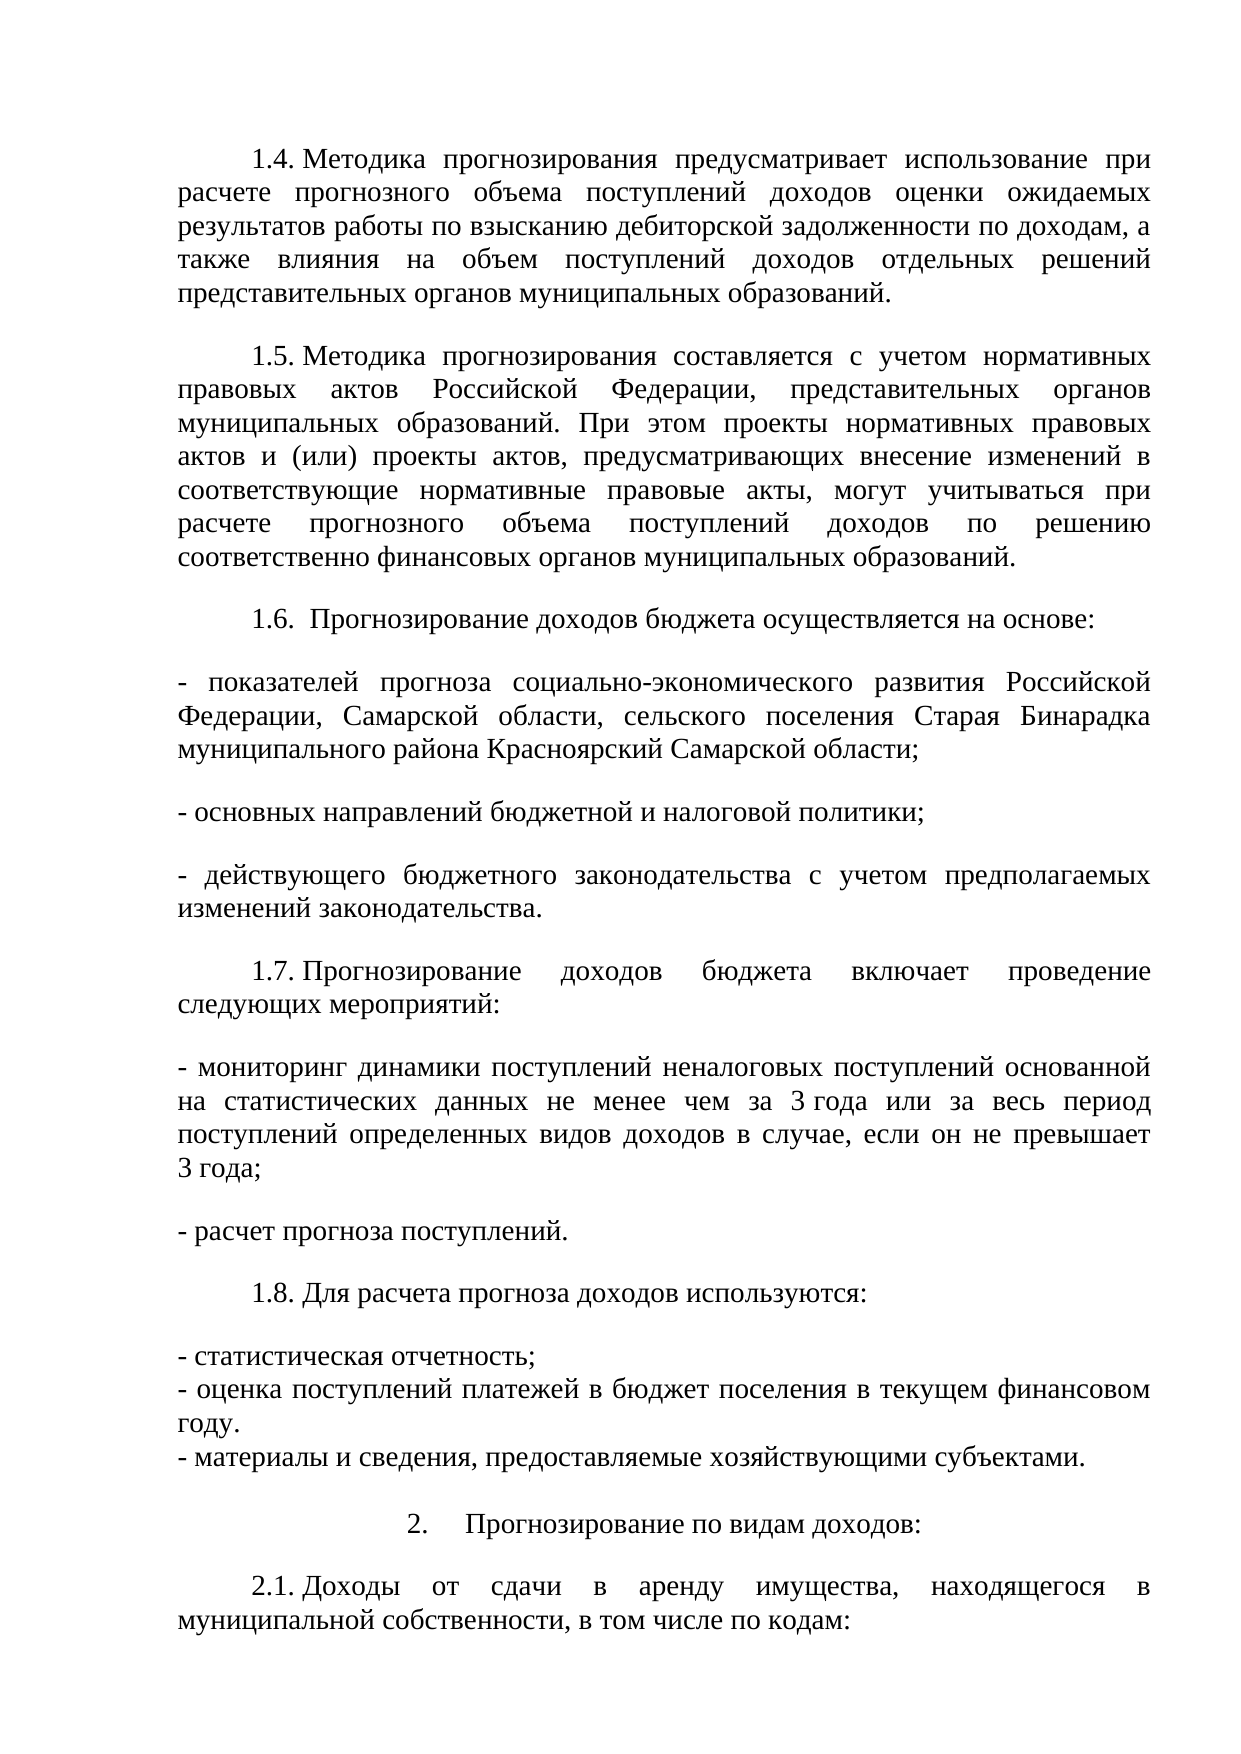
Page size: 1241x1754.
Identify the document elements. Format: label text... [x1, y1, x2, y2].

text 2.1. Доходы от сдачи в аренду имущества, находящегося в муниципальной собственности, в том числе по кодам: [177, 1568, 1152, 1636]
text 1.8. Для расчета прогноза доходов используются: [177, 1275, 1152, 1309]
text - показателей прогноза социально-экономического развития Российской Федерации, Самарской области, сельского поселения Старая Бинарадка муниципального района Красноярский Самарской области; [177, 664, 1152, 765]
text - основных направлений бюджетной и налоговой политики; [177, 794, 1152, 828]
text 1.6. Прогнозирование доходов бюджета осуществляется на основе: [177, 602, 1152, 635]
text 1.7. Прогнозирование доходов бюджета включает проведение следующих мероприятий: [177, 953, 1152, 1020]
text - действующего бюджетного законодательства с учетом предполагаемых изменений законодательства. [177, 857, 1152, 924]
text 2. Прогнозирование по видам доходов: [177, 1506, 1152, 1539]
text 1.5. Методика прогнозирования составляется с учетом нормативных правовых актов Российской Федерации, представительных органов муниципальных образований. При этом проекты нормативных правовых актов и (или) проекты актов, предусматривающих внесение изменений в соответствующие нормативные правовые акты, могут учитываться при расчете прогнозного объема поступлений доходов по решению соответственно финансовых органов муниципальных образований. [177, 338, 1152, 572]
text 1.4. Методика прогнозирования предусматривает использование при расчете прогнозного объема поступлений доходов оценки ожидаемых результатов работы по взысканию дебиторской задолженности по доходам, а также влияния на объем поступлений доходов отдельных решений представительных органов муниципальных образований. [177, 141, 1152, 308]
text - статистическая отчетность; [177, 1338, 1152, 1372]
text - материалы и сведения, предоставляемые хозяйствующими субъектами. [177, 1439, 1152, 1472]
text - мониторинг динамики поступлений неналоговых поступлений основанной на статистических данных не менее чем за 3 года или за весь период поступлений определенных видов доходов в случае, если он не превышает 3 года; [177, 1049, 1152, 1183]
text - оценка поступлений платежей в бюджет поселения в текущем финансовом году. [177, 1372, 1152, 1439]
text - расчет прогноза поступлений. [177, 1213, 1152, 1246]
